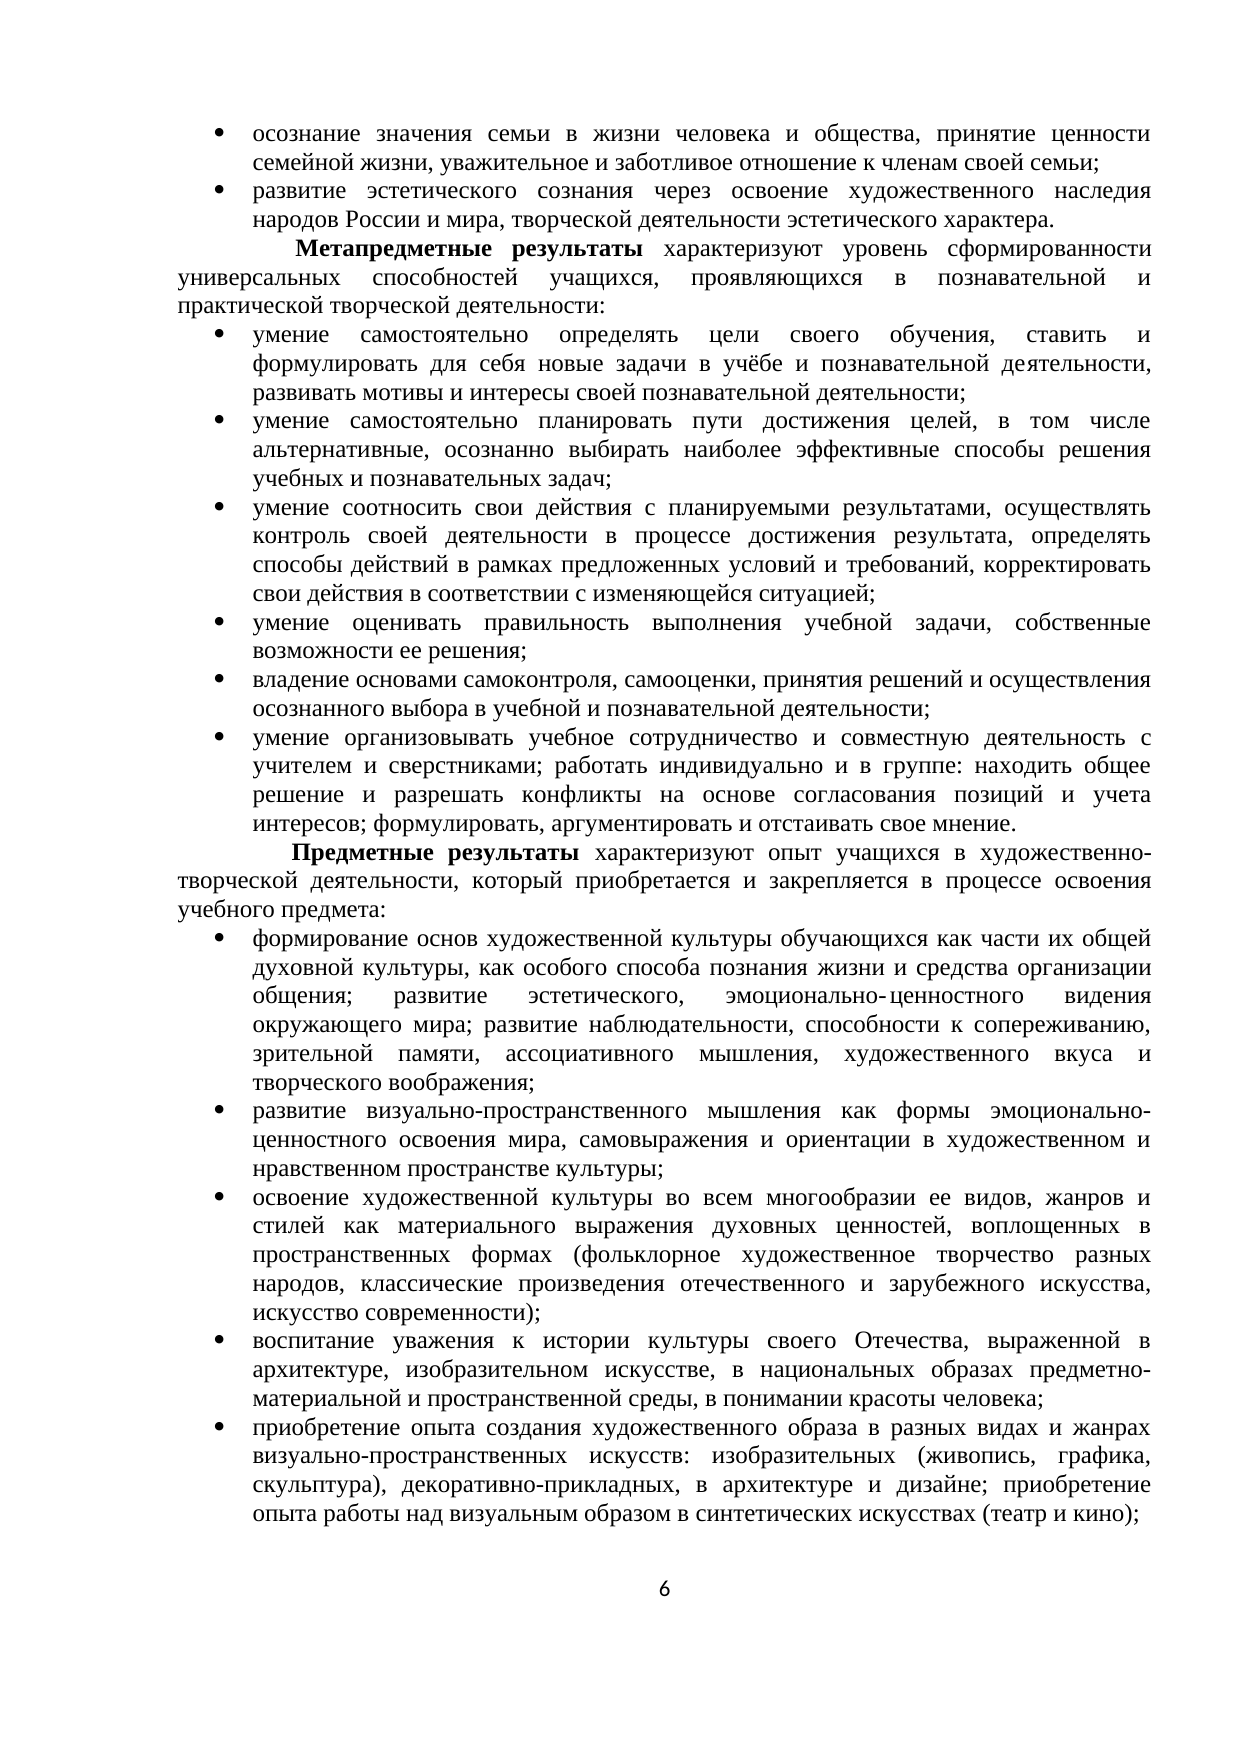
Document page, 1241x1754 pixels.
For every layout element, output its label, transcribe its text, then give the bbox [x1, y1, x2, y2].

list воспитание уважения к истории культуры своего Отечества, выраженной в архитектуре, изобразительном искусстве, в национальных образах предметно-материальной и пространственной среды, в понимании красоты человека; [215, 1326, 1152, 1412]
list умение оценивать правильность выполнения учебной задачи, собственные возможности ее решения; [215, 607, 1152, 664]
list освоение художественной культуры во всем многообразии ее видов, жанров и стилей как материального выражения духовных ценностей, воплощенных в пространственных формах (фольклорное художественное творчество разных народов, классические произведения отечественного и зарубежного искусства, искусство современности); [215, 1182, 1152, 1326]
list формирование основ художественной культуры обучающихся как части их общей духовной культуры, как особого способа познания жизни и средства организации общения; развитие эстетического, эмоционально-ценностного видения окружающего мира; развитие наблюдательности, способности к сопереживанию, зрительной памяти, ассоциативного мышления, художественного вкуса и творческого воображения; [215, 923, 1152, 1096]
text Метапредметные результаты характеризуют уровень сформированности универсальных способностей учащихся, проявляющихся в познавательной и практической творческой деятельности: [177, 233, 1152, 319]
list умение самостоятельно планировать пути достижения целей, в том числе альтернативные, осознанно выбирать наиболее эффективные способы решения учебных и познавательных задач; [215, 406, 1152, 492]
list приобретение опыта создания художественного образа в разных видах и жанрах визуально-пространственных искусств: изобразительных (живопись, графика, скульптура), декоративно-прикладных, в архитектуре и дизайне; приобретение опыта работы над визуальным образом в синтетических искусствах (театр и кино); [215, 1412, 1152, 1527]
list развитие визуально-пространственного мышления как формы эмоционально-ценностного освоения мира, самовыражения и ориентации в художественном и нравственном пространстве культуры; [215, 1096, 1152, 1182]
text Предметные результаты характеризуют опыт учащихся в художественно-творческой деятельности, который приобретается и закрепляется в процессе освоения учебного предмета: [177, 837, 1152, 923]
list владение основами самоконтроля, самооценки, принятия решений и осуществления осознанного выбора в учебной и познавательной деятельности; [215, 664, 1152, 722]
list умение организовывать учебное сотрудничество и совместную деятельность с учителем и сверстниками; работать индивидуально и в группе: находить общее решение и разрешать конфликты на основе согласования позиций и учета интересов; формулировать, аргументировать и отстаивать свое мнение. [215, 722, 1152, 837]
list развитие эстетического сознания через освоение художественного наследия народов России и мира, творческой деятельности эстетического характера. [215, 176, 1152, 233]
list умение самостоятельно определять цели своего обучения, ставить и формулировать для себя новые задачи в учёбе и познавательной деятельности, развивать мотивы и интересы своей познавательной деятельности; [215, 319, 1152, 406]
list умение соотносить свои действия с планируемыми результатами, осуществлять контроль своей деятельности в процессе достижения результата, определять способы действий в рамках предложенных условий и требований, корректировать свои действия в соответствии с изменяющейся ситуацией; [215, 492, 1152, 607]
list осознание значения семьи в жизни человека и общества, принятие ценности семейной жизни, уважительное и заботливое отношение к членам своей семьи; [215, 118, 1152, 176]
